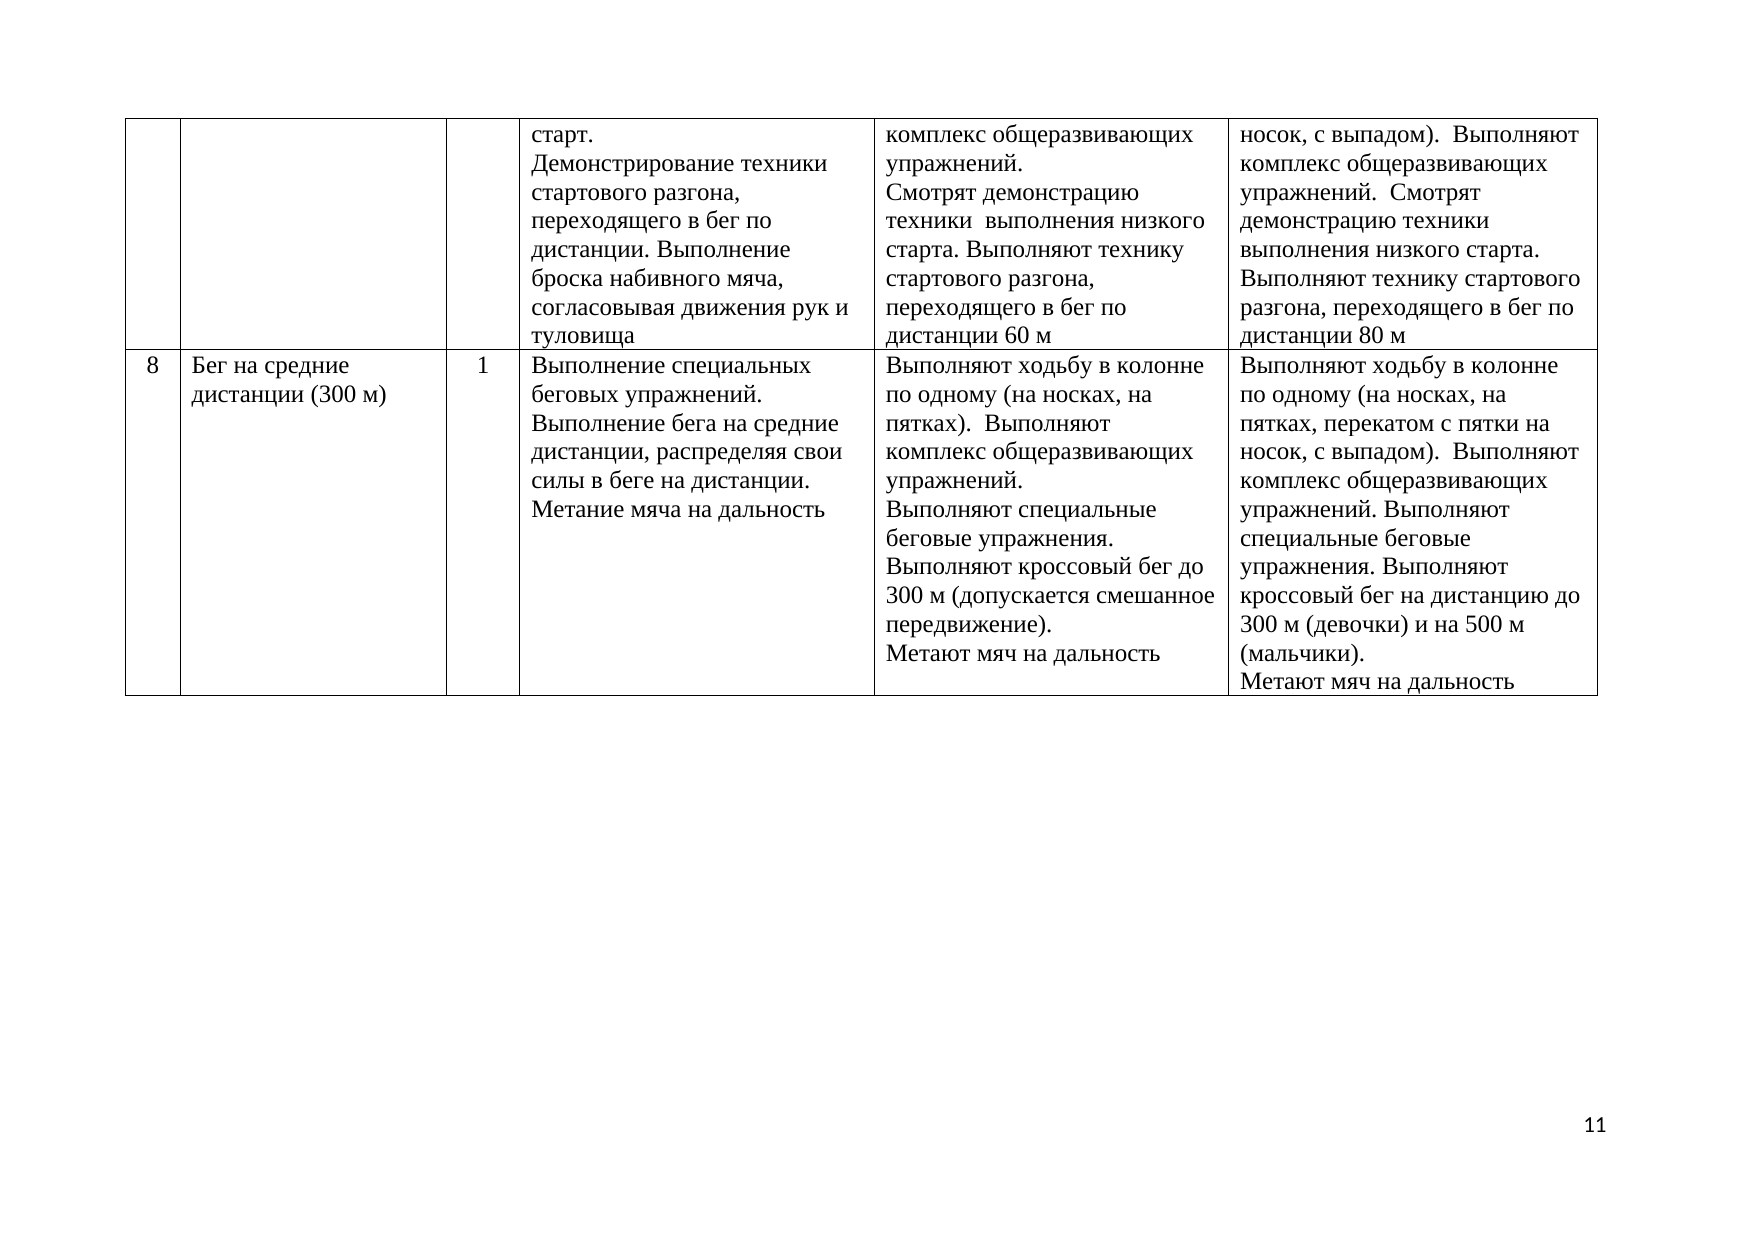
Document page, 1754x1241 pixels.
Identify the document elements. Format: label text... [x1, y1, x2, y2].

table_cell Выполнение специальных беговых упражнений. Выполнение бега на средние дистанции, распределяя свои силы в беге на дистанции. Метание мяча на дальность [520, 350, 874, 695]
table_cell Бег на средние дистанции (300 м) [181, 350, 446, 695]
table_cell Выполняют ходьбу в колонне по одному (на носках, на пятках). Выполняют комплекс общеразвивающих упражнений. Выполняют специальные беговые упражнения. Выполняют кроссовый бег до 300 м (допускается смешанное передвижение). Метают мяч на дальность [875, 350, 1228, 695]
table_cell Выполняют ходьбу в колонне по одному (на носках, на пятках, перекатом с пятки на носок, с выпадом). Выполняют комплекс общеразвивающих упражнений. Выполняют специальные беговые упражнения. Выполняют кроссовый бег на дистанцию до 300 м (девочки) и на 500 м (мальчики). Метают мяч на дальность [1229, 350, 1597, 695]
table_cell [520, 119, 874, 349]
table_cell 1 [447, 119, 519, 349]
table_cell 7 [126, 119, 180, 349]
table_cell 8 [126, 350, 180, 695]
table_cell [181, 119, 446, 349]
table_cell 1 [447, 350, 519, 695]
